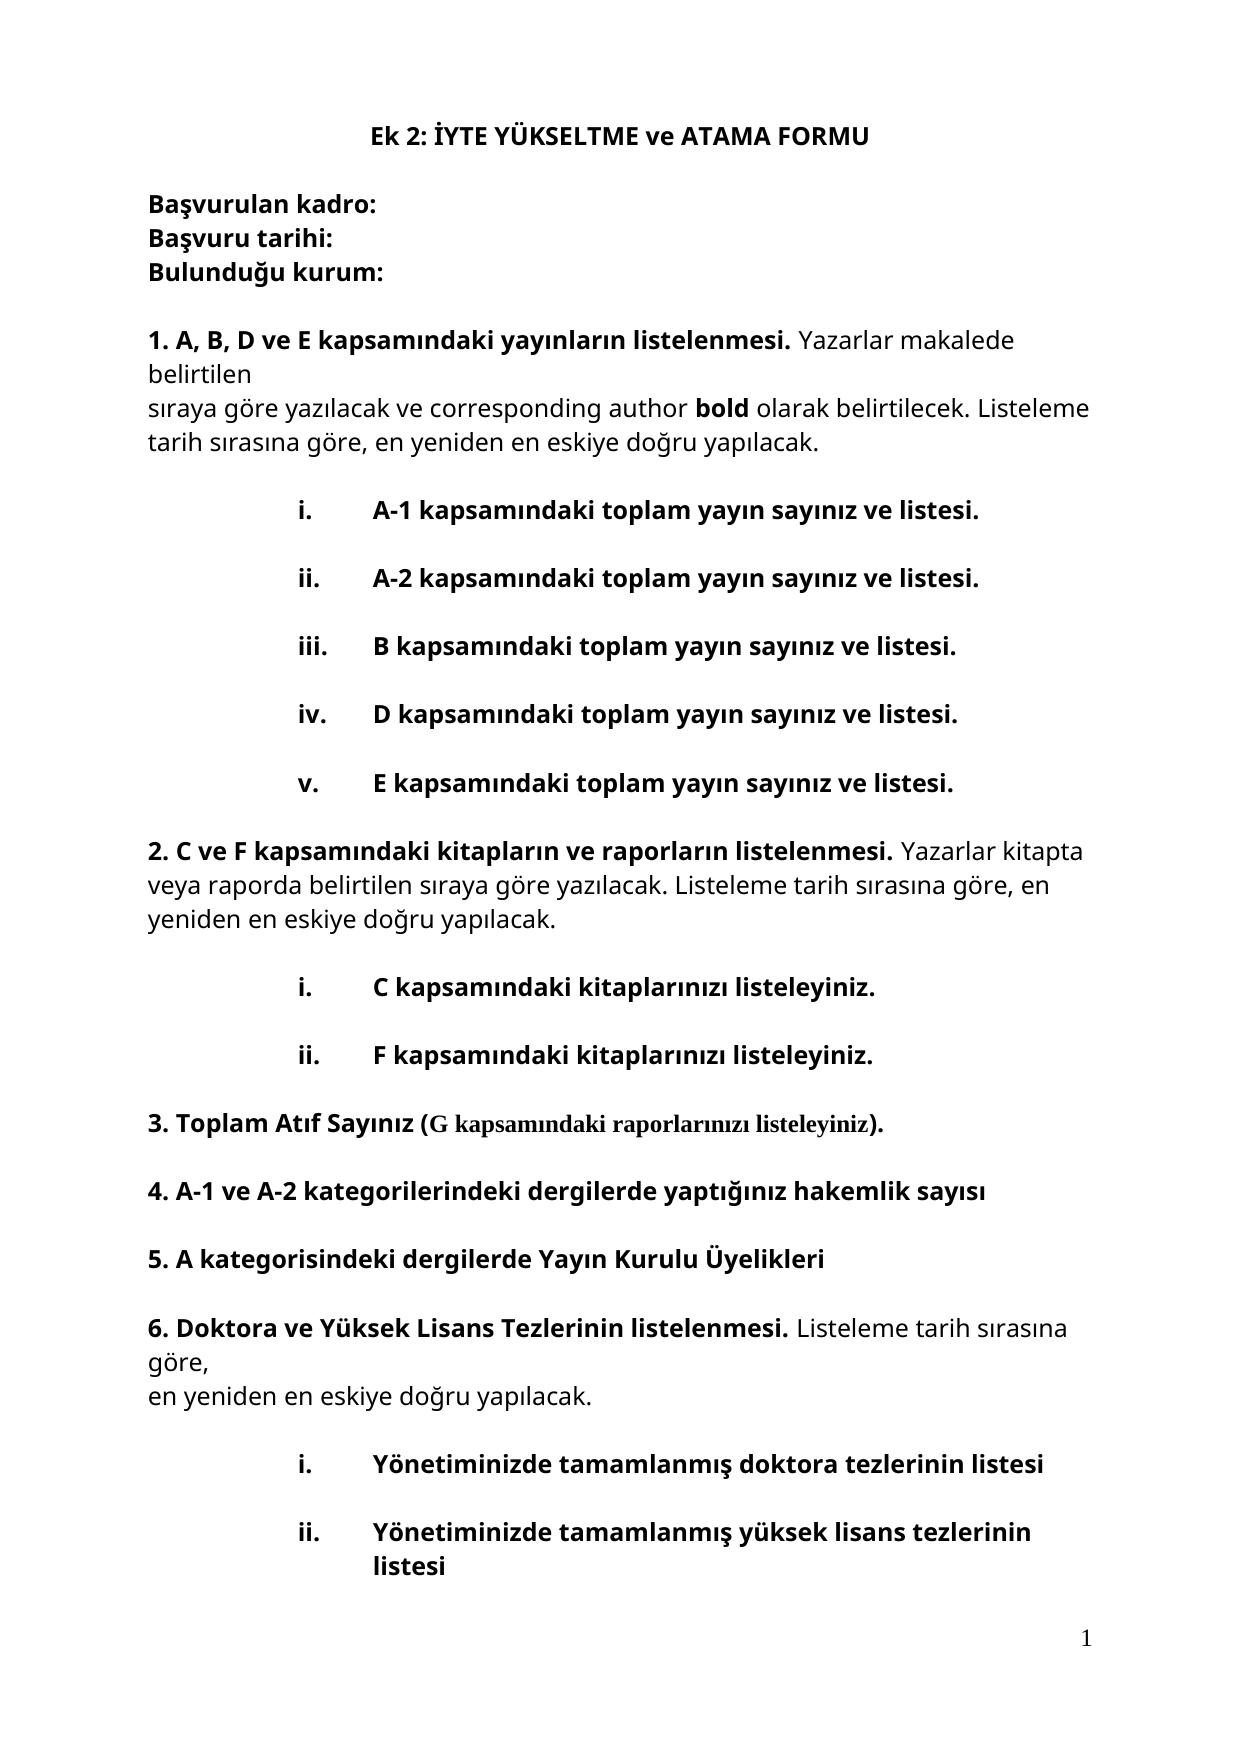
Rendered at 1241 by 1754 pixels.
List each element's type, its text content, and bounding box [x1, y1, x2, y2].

text yeniden en eskiye doğru yapılacak. [148, 902, 1092, 936]
text 3. Toplam Atıf Sayınız (G kapsamındaki raporlarınızı listeleyiniz). [148, 1106, 1092, 1140]
text sıraya göre yazılacak ve corresponding author bold olarak belirtilecek. Listeleme [148, 391, 1092, 425]
list E kapsamındaki toplam yayın sayınız ve listesi. [298, 765, 1092, 799]
list A-2 kapsamındaki toplam yayın sayınız ve listesi. [298, 561, 1092, 595]
text en yeniden en eskiye doğru yapılacak. [148, 1378, 1092, 1412]
text 2. C ve F kapsamındaki kitapların ve raporların listelenmesi. Yazarlar kitapta [148, 833, 1092, 867]
text 4. A-1 ve A-2 kategorilerindeki dergilerde yaptığınız hakemlik sayısı [148, 1174, 1092, 1208]
text 5. A kategorisindeki dergilerde Yayın Kurulu Üyelikleri [148, 1242, 1092, 1276]
text 1. A, B, D ve E kapsamındaki yayınların listelenmesi. Yazarlar makalede belirtilen [148, 322, 1092, 391]
text 6. Doktora ve Yüksek Lisans Tezlerinin listelenmesi. Listeleme tarih sırasına göre, [148, 1310, 1092, 1378]
text Bulunduğu kurum: [148, 254, 1092, 288]
text Ek 2: İYTE YÜKSELTME ve ATAMA FORMU [148, 118, 1092, 152]
list Yönetiminizde tamamlanmış doktora tezlerinin listesi [298, 1447, 1092, 1481]
text tarih sırasına göre, en yeniden en eskiye doğru yapılacak. [148, 425, 1092, 459]
list F kapsamındaki kitaplarınızı listeleyiniz. [298, 1038, 1092, 1072]
text Başvuru tarihi: [148, 220, 1092, 254]
list B kapsamındaki toplam yayın sayınız ve listesi. [298, 629, 1092, 663]
list Yönetiminizde tamamlanmış yüksek lisans tezlerinin listesi [298, 1515, 1092, 1583]
list C kapsamındaki kitaplarınızı listeleyiniz. [298, 970, 1092, 1004]
text Başvurulan kadro: [148, 186, 1092, 220]
text veya raporda belirtilen sıraya göre yazılacak. Listeleme tarih sırasına göre, en [148, 867, 1092, 902]
list D kapsamındaki toplam yayın sayınız ve listesi. [298, 697, 1092, 731]
list A-1 kapsamındaki toplam yayın sayınız ve listesi. [298, 493, 1092, 527]
